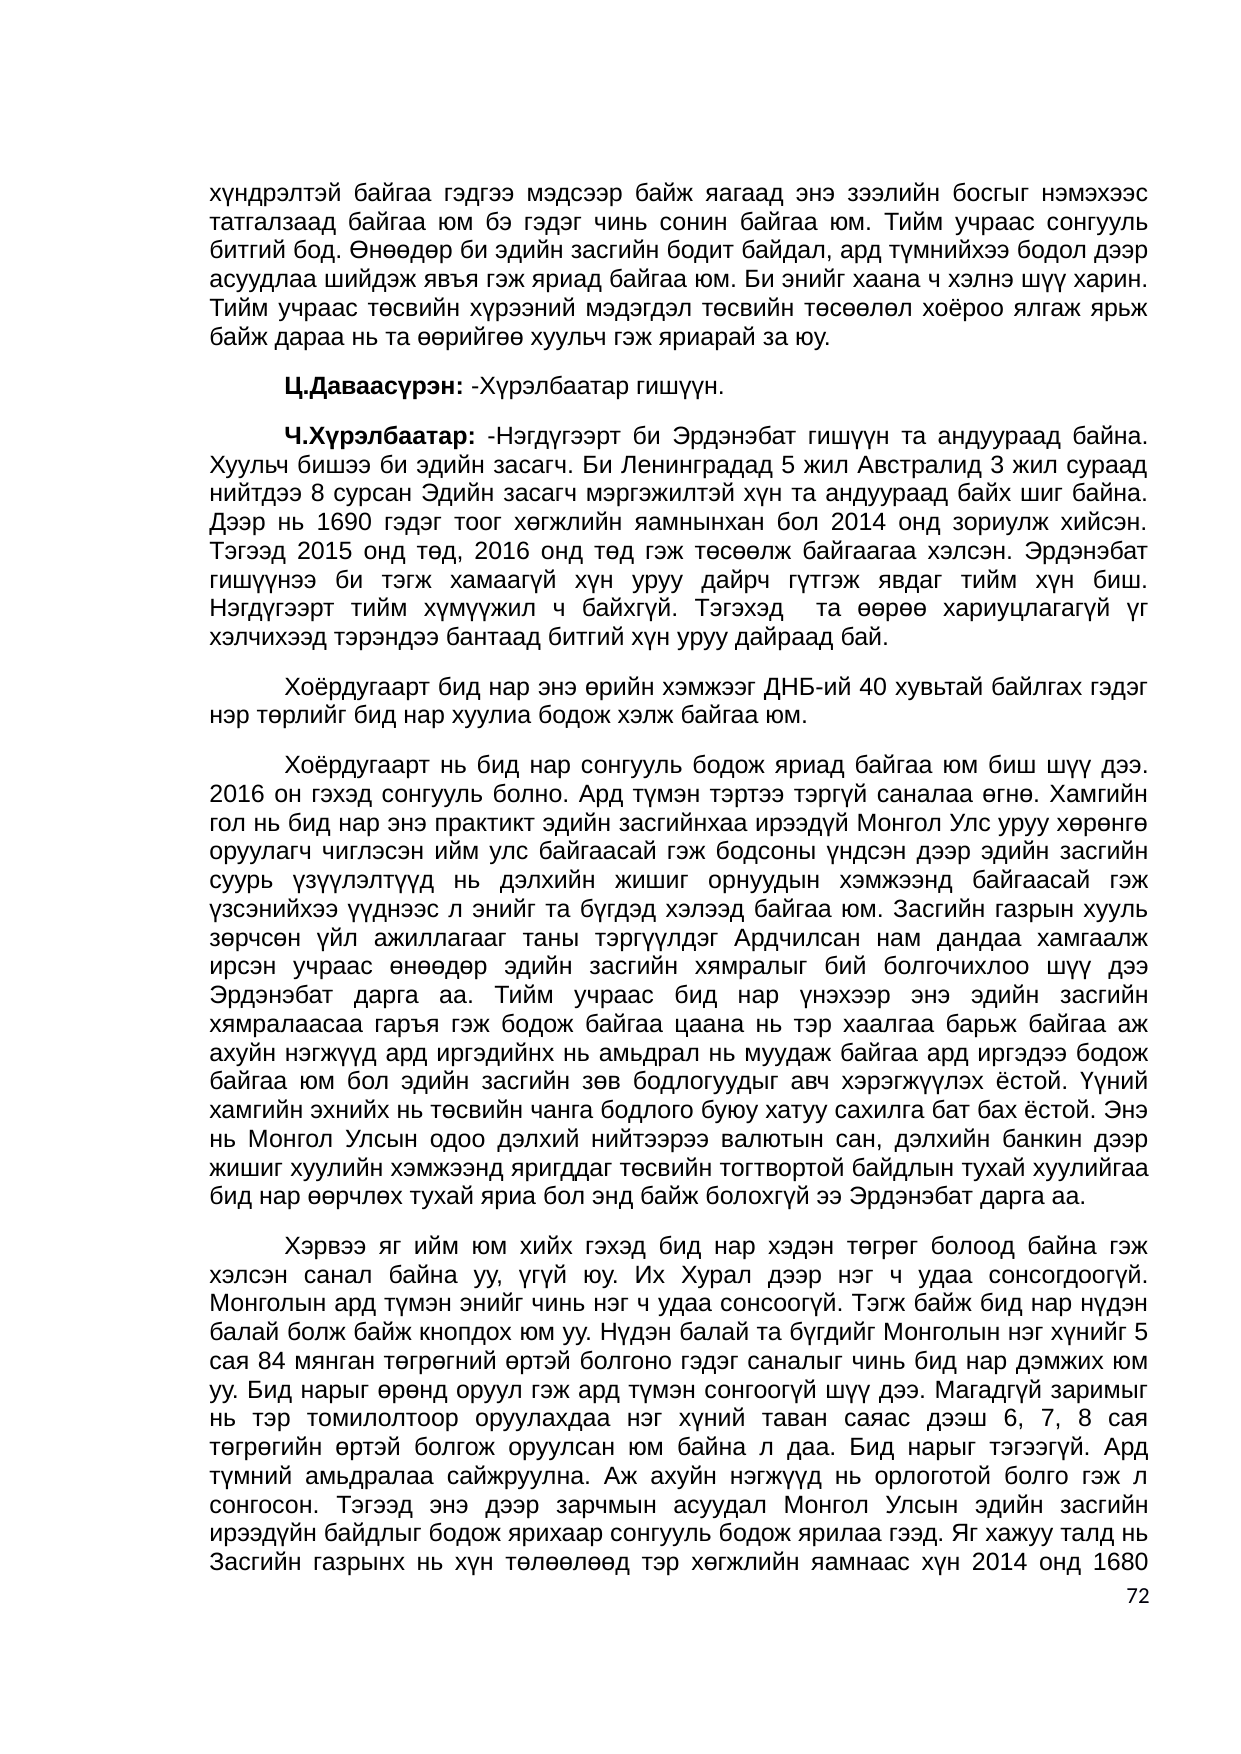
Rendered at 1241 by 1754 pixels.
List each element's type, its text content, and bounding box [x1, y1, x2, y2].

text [209, 178, 1149, 351]
text Хоёрдугаарт бид нар энэ өрийн хэмжээг ДНБ-ий 40 хувьтай байлгах гэдэг нэр төрлийг бид нар хуулиа бодож хэлж байгаа юм. [209, 672, 1149, 729]
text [209, 1231, 1149, 1576]
text Ч.Хүрэлбаатар: -Нэгдүгээрт би Эрдэнэбат гишүүн та андуураад байна. Хуульч бишээ би эдийн засагч. Би Ленинградад 5 жил Австралид 3 жил сураад нийтдээ 8 сурсан Эдийн засагч мэргэжилтэй хүн та андуураад байх шиг байна. Дээр нь 1690 гэдэг тоог хөгжлийн яамнынхан бол 2014 онд зориулж хийсэн. Тэгээд 2015 онд төд, 2016 онд төд гэж төсөөлж байгаагаа хэлсэн. Эрдэнэбат гишүүнээ би тэгж хамаагүй хүн уруу дайрч гүтгэж явдаг тийм хүн биш. Нэгдүгээрт тийм хүмүүжил ч байхгүй. Тэгэхэд та өөрөө хариуцлагагүй үг хэлчихээд тэрэндээ бантаад битгий хүн уруу дайраад бай. [209, 421, 1149, 651]
text Хоёрдугаарт нь бид нар сонгууль бодож яриад байгаа юм биш шүү дээ. 2016 он гэхэд сонгууль болно. Ард түмэн тэртээ тэргүй саналаа өгнө. Хамгийн гол нь бид нар энэ практикт эдийн засгийнхаа ирээдүй Монгол Улс уруу хөрөнгө оруулагч чиглэсэн ийм улс байгаасай гэж бодсоны үндсэн дээр эдийн засгийн суурь үзүүлэлтүүд нь дэлхийн жишиг орнуудын хэмжээнд байгаасай гэж үзсэнийхээ үүднээс л энийг та бүгдэд хэлээд байгаа юм. Засгийн газрын хууль зөрчсөн үйл ажиллагааг таны тэргүүлдэг Ардчилсан нам дандаа хамгаалж ирсэн учраас өнөөдөр эдийн засгийн хямралыг бий болгочихлоо шүү дээ Эрдэнэбат дарга аа. Тийм учраас бид нар үнэхээр энэ эдийн засгийн хямралаасаа гаръя гэж бодож байгаа цаана нь тэр хаалгаа барьж байгаа аж ахуйн нэгжүүд ард иргэдийнх нь амьдрал нь муудаж байгаа ард иргэдээ бодож байгаа юм бол эдийн засгийн зөв бодлогуудыг авч хэрэгжүүлэх ёстой. Үүний хамгийн эхнийх нь төсвийн чанга бодлого буюу хатуу сахилга бат бах ёстой. Энэ нь Монгол Улсын одоо дэлхий нийтээрээ валютын сан, дэлхийн банкин дээр жишиг хуулийн хэмжээнд яригддаг төсвийн тогтвортой байдлын тухай хуулийгаа бид нар өөрчлөх тухай яриа бол энд байж болохгүй ээ Эрдэнэбат дарга аа. [209, 750, 1149, 1210]
text Ц.Даваасүрэн: -Хүрэлбаатар гишүүн. [209, 371, 1149, 400]
